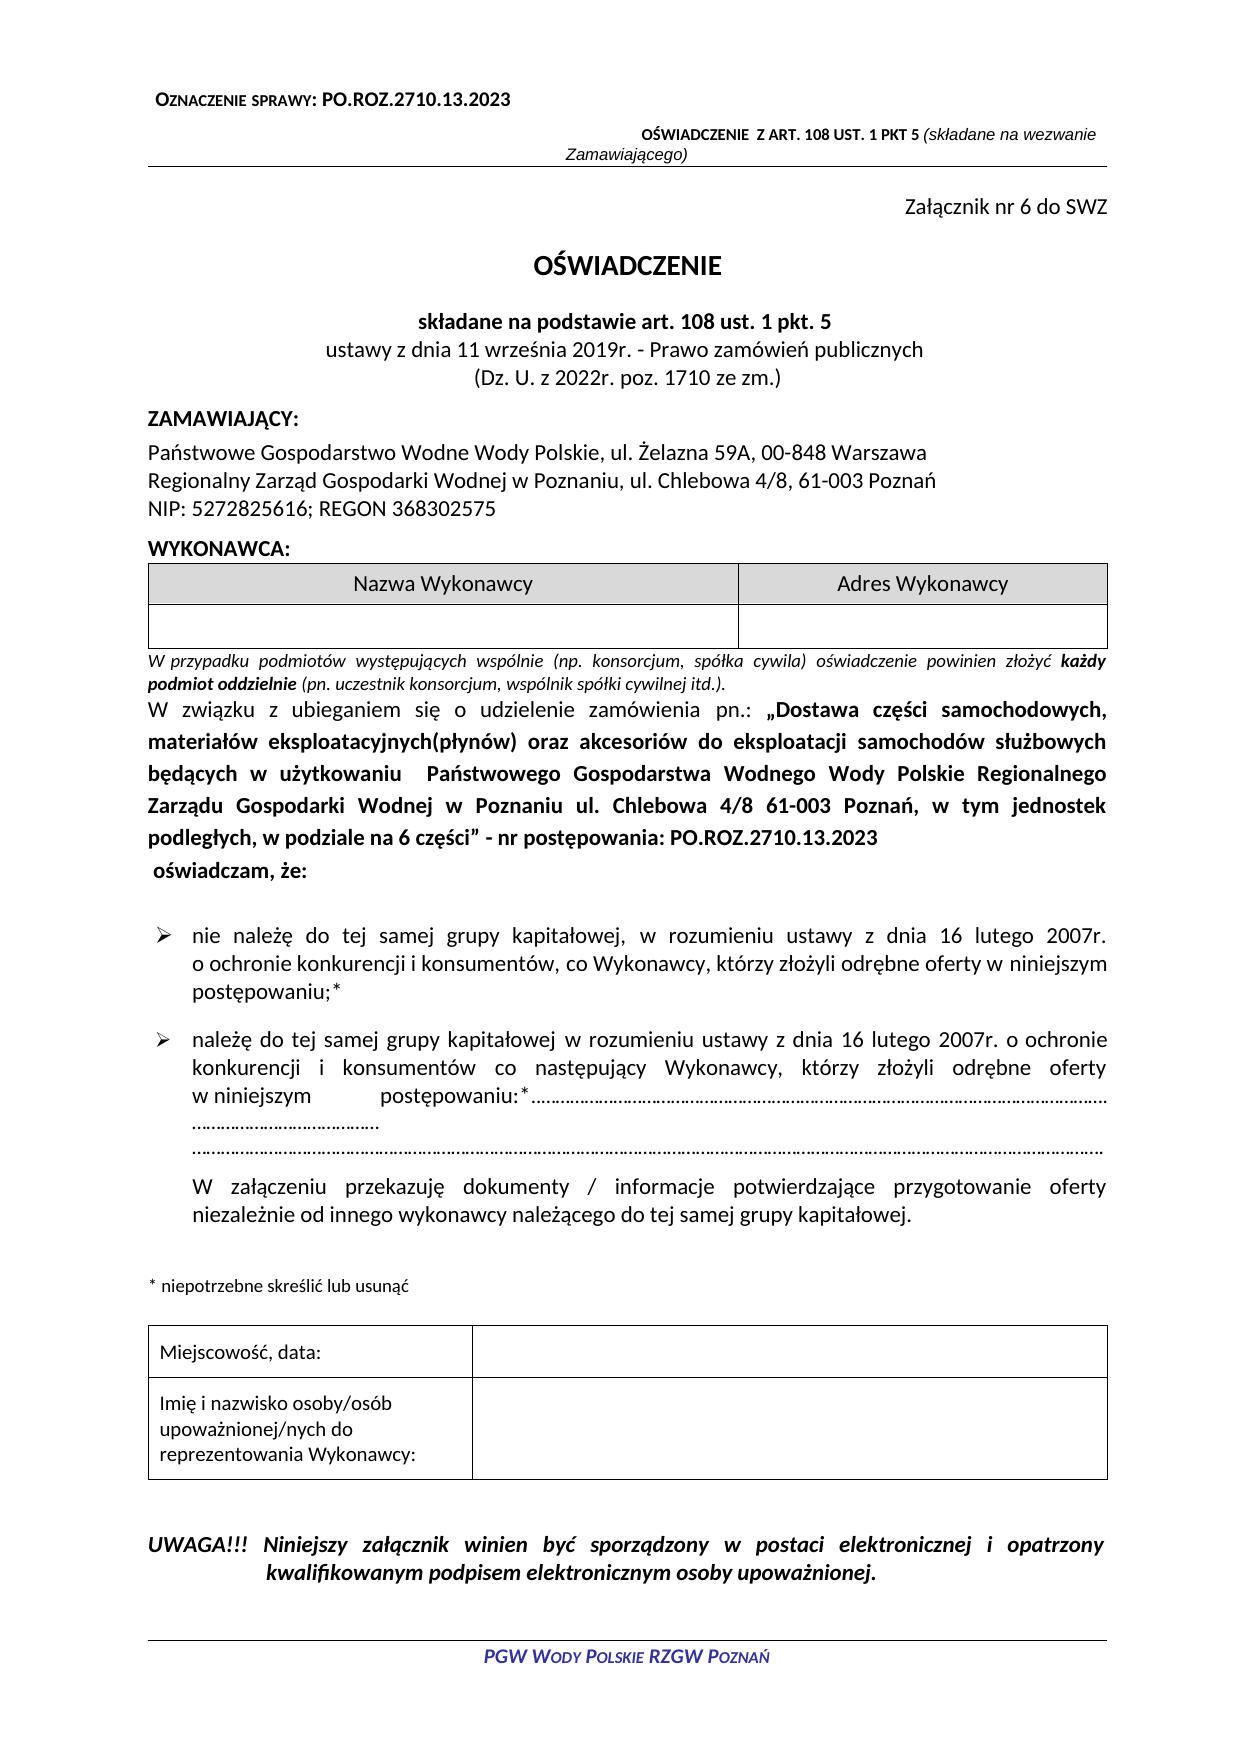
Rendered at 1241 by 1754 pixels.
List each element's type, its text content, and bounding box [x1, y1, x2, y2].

text ZAMAWIAJĄCY: [148, 404, 1107, 432]
text * niepotrzebne skreślić lub usunąć [148, 1274, 1107, 1297]
subtitle Państwowe Gospodarstwo Wodne Wody Polskie, ul. Żelazna 59A, 00-848 Warszawa [148, 438, 1107, 466]
text Załącznik nr 6 do SWZ [148, 192, 1107, 220]
subtitle Regionalny Zarząd Gospodarki Wodnej w Poznaniu, ul. Chlebowa 4/8, 61-003 Poznań [148, 466, 1107, 494]
list ………………………………………………………………………………………………………………………………………………………………………. [192, 1134, 1107, 1160]
table_header Nazwa Wykonawcy [149, 564, 738, 603]
table_cell [149, 605, 738, 648]
text OŚWIADCZENIE [148, 247, 1107, 282]
text WYKONAWCA: [148, 534, 1107, 563]
table_header [473, 1326, 1107, 1377]
text W załączeniu przekazuję dokumenty / informacje potwierdzające przygotowanie oferty niezależnie od innego wykonawcy należącego do tej samej grupy kapitałowej. [192, 1172, 1107, 1228]
text UWAGA!!! Niniejszy załącznik winien być sporządzony w postaci elektronicznej i opatrzony kwalifikowanym podpisem elektronicznym osoby upoważnionej. [148, 1530, 1107, 1586]
table_header Miejscowość, data: [149, 1326, 472, 1377]
table_cell [739, 605, 1107, 648]
subtitle NIP: 5272825616; REGON 368302575 [148, 494, 1107, 522]
list należę do tej samej grupy kapitałowej w rozumieniu ustawy z dnia 16 lutego 2007r. o ochronie konkurencji i konsumentów co następujący Wykonawcy, którzy złożyli odrębne oferty w niniejszym postępowaniu:*..……………………………………………………………………………………………………….………………………………… [155, 1025, 1107, 1134]
text składane na podstawie art. 108 ust. 1 pkt. 5 ustawy z dnia 11 września 2019r. - Prawo zamówień publicznych (Dz. U. z 2022r. poz. 1710 ze zm.) [148, 307, 1107, 391]
list nie należę do tej samej grupy kapitałowej, w rozumieniu ustawy z dnia 16 lutego 2007r. o ochronie konkurencji i konsumentów, co Wykonawcy, którzy złożyli odrębne oferty w niniejszym postępowaniu;* [155, 921, 1107, 1005]
table_header Adres Wykonawcy [739, 564, 1107, 603]
text W związku z ubieganiem się o udzielenie zamówienia pn.: „Dostawa części samochodowych, materiałów eksploatacyjnych(płynów) oraz akcesoriów do eksploatacji samochodów służbowych będących w użytkowaniu Państwowego Gospodarstwa Wodnego Wody Polskie Regionalnego Zarządu Gospodarki Wodnej w Poznaniu ul. Chlebowa 4/8 61-003 Poznań, w tym jednostek podległych, w podziale na 6 części” - nr postępowania: PO.ROZ.2710.13.2023 [148, 695, 1107, 852]
table_cell Imię i nazwisko osoby/osób upoważnionej/nych do reprezentowania Wykonawcy: [149, 1378, 472, 1479]
text W przypadku podmiotów występujących wspólnie (np. konsorcjum, spółka cywila) oświadczenie powinien złożyć każdy podmiot oddzielnie (pn. uczestnik konsorcjum, wspólnik spółki cywilnej itd.). [148, 649, 1107, 695]
text oświadczam, że: [148, 856, 1107, 884]
table_cell [473, 1378, 1107, 1479]
